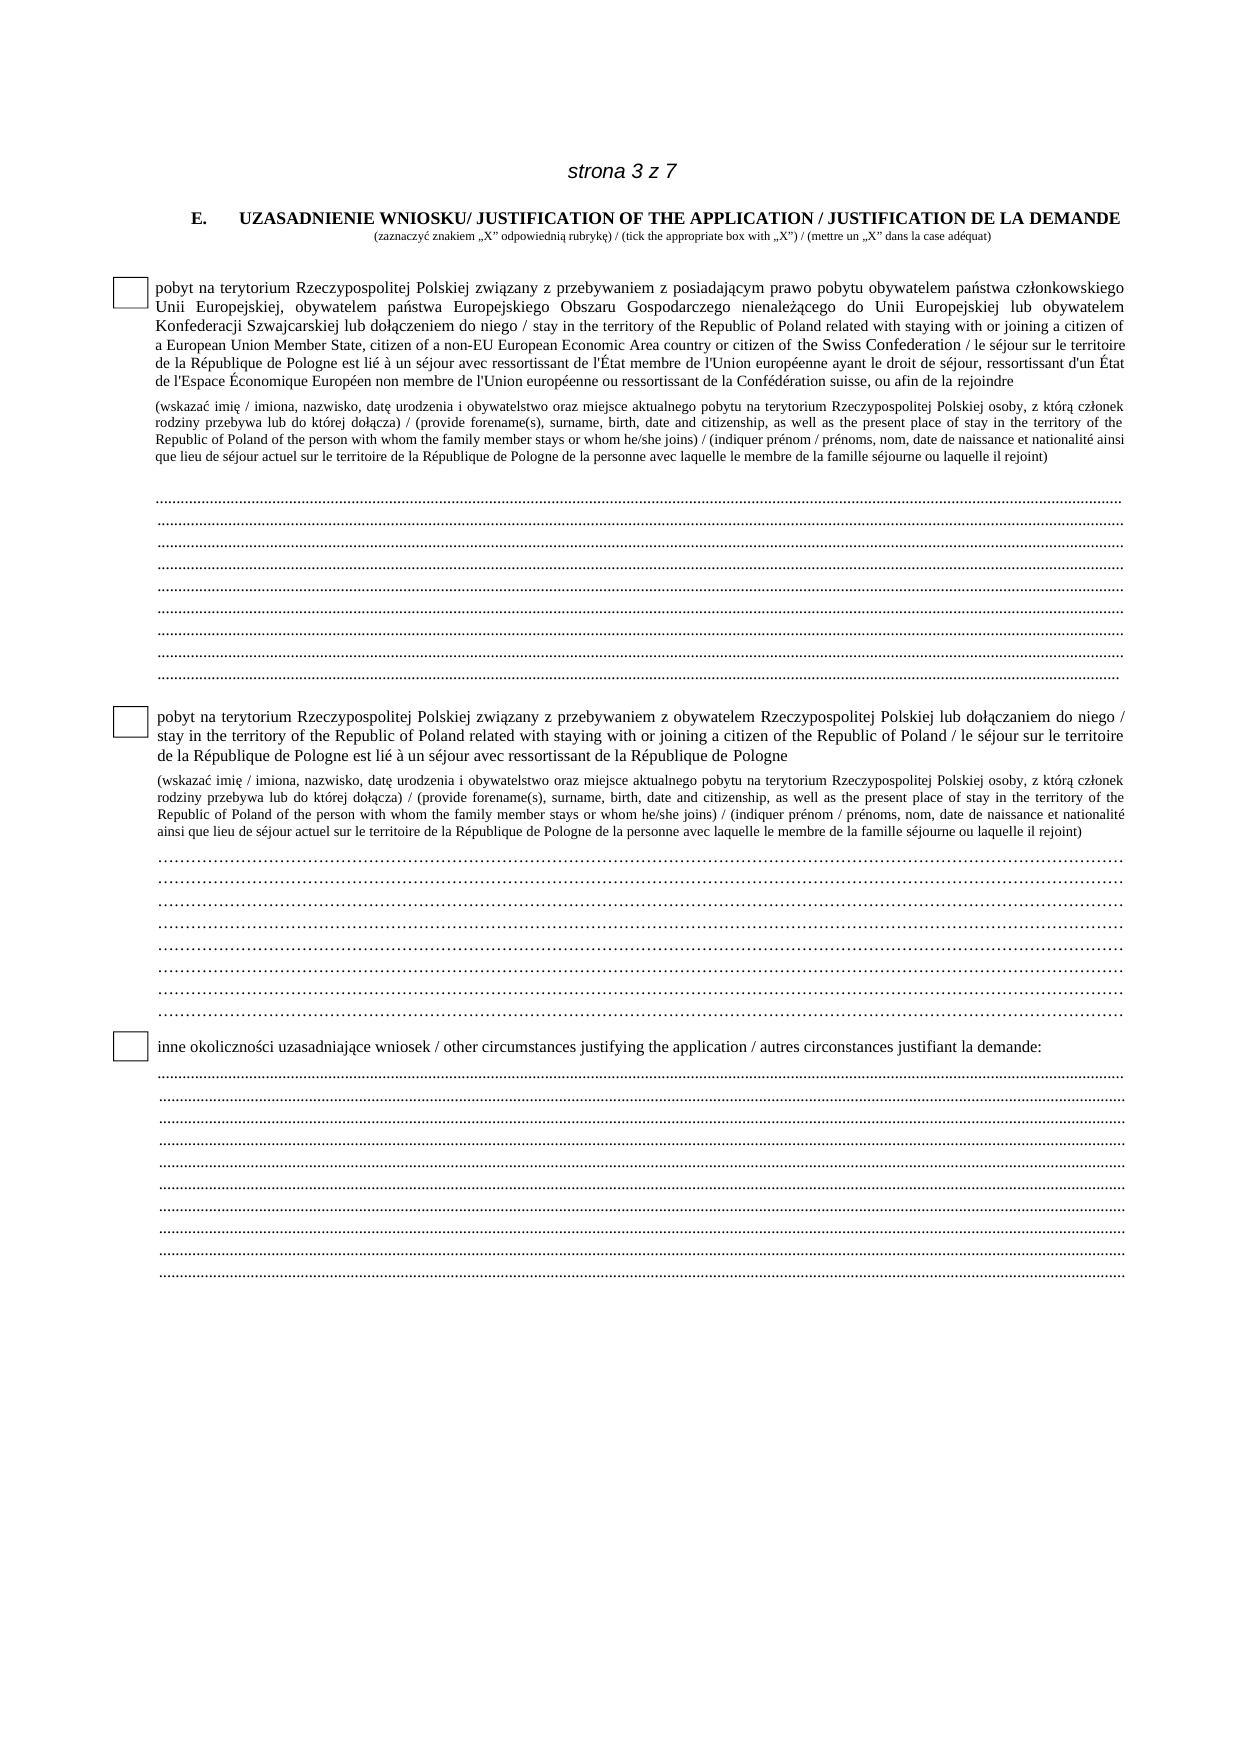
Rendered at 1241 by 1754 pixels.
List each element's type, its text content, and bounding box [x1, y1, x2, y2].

text ........................................................................................................................................................................................................................................ [157, 509, 1146, 529]
text ........................................................................................................................................................................................................................................ [157, 598, 1146, 617]
text ........................................................................................................................................................................................................................................ [158, 1218, 1146, 1237]
text ........................................................................................................................................................................................................................................ [158, 1108, 1146, 1127]
text ........................................................................................................................................................................................................................................ [158, 1152, 1146, 1171]
text ........................................................................................................................................................................................................................................ [158, 1174, 1146, 1193]
text ........................................................................................................................................................................................................................................ [155, 487, 1146, 507]
text ........................................................................................................................................................................................................................................ [157, 642, 1146, 661]
text (zaznaczyć znakiem „X” odpowiednią rubrykę) / (tick the appropriate box with „X”) / (mettre un „X” dans la case adéquat) [374, 228, 1146, 243]
text ....................................................................................................................................................................................................................................... [157, 664, 1146, 683]
text ………………………………………………………………………………………………………………………………………………………… [157, 978, 1146, 998]
text ………………………………………………………………………………………………………………………………………………………… [157, 1001, 1146, 1020]
text pobyt na terytorium Rzeczypospolitej Polskiej związany z przebywaniem z posiadającym prawo pobytu obywatelem państwa członkowskiego Unii Europejskiej, obywatelem państwa Europejskiego Obszaru Gospodarczego nienależącego do Unii Europejskiej lub obywatelem Konfederacji Szwajcarskiej lub dołączeniem do niego / stay in the territory of the Republic of Poland related with staying with or joining a citizen of a European Union Member State, citizen of a non-EU European Economic Area country or citizen of the Swiss Confederation / le séjour sur le territoire de la République de Pologne est lié à un séjour avec ressortissant de l'État membre de l'Union européenne ayant le droit de séjour, ressortissant d'un État de l'Espace Économique Européen non membre de l'Union européenne ou ressortissant de la Confédération suisse, ou afin de la rejoindre [155, 277, 1126, 390]
text strona 3 z 7 [110, 159, 1136, 183]
text (wskazać imię / imiona, nazwisko, datę urodzenia i obywatelstwo oraz miejsce aktualnego pobytu na terytorium Rzeczypospolitej Polskiej osoby, z którą członek rodziny przebywa lub do której dołącza) / (provide forename(s), surname, birth, date and citizenship, as well as the present place of stay in the territory of the Republic of Poland of the person with whom the family member stays or whom he/she joins) / (indiquer prénom / prénoms, nom, date de naissance et nationalité ainsi que lieu de séjour actuel sur le territoire de la République de Pologne de la personne avec laquelle le membre de la famille séjourne ou laquelle il rejoint) [157, 772, 1126, 839]
text ………………………………………………………………………………………………………………………………………………………… [157, 913, 1146, 932]
text inne okoliczności uzasadniające wniosek / other circumstances justifying the application / autres circonstances justifiant la demande: [157, 1037, 1146, 1056]
text ........................................................................................................................................................................................................................................ [157, 553, 1146, 573]
list UZASADNIENIE WNIOSKU/ JUSTIFICATION OF THE APPLICATION / JUSTIFICATION DE LA DEMANDE [191, 208, 1146, 228]
text ………………………………………………………………………………………………………………………………………………………… [157, 891, 1146, 910]
text pobyt na terytorium Rzeczypospolitej Polskiej związany z przebywaniem z obywatelem Rzeczypospolitej Polskiej lub dołączaniem do niego / stay in the territory of the Republic of Poland related with staying with or joining a citizen of the Republic of Poland / le séjour sur le territoire de la République de Pologne est lié à un séjour avec ressortissant de la République de Pologne [157, 707, 1126, 764]
text ........................................................................................................................................................................................................................................ [158, 1240, 1146, 1259]
text ........................................................................................................................................................................................................................................ [157, 1063, 1146, 1082]
text ........................................................................................................................................................................................................................................ [158, 1262, 1146, 1281]
text ........................................................................................................................................................................................................................................ [157, 620, 1146, 639]
text ………………………………………………………………………………………………………………………………………………………… [157, 868, 1146, 887]
text ........................................................................................................................................................................................................................................ [158, 1196, 1146, 1215]
text ........................................................................................................................................................................................................................................ [157, 575, 1146, 594]
text ………………………………………………………………………………………………………………………………………………………… [157, 846, 1146, 866]
text ………………………………………………………………………………………………………………………………………………………… [157, 957, 1146, 976]
text ........................................................................................................................................................................................................................................ [157, 531, 1146, 551]
text ………………………………………………………………………………………………………………………………………………………… [157, 934, 1146, 954]
text (wskazać imię / imiona, nazwisko, datę urodzenia i obywatelstwo oraz miejsce aktualnego pobytu na terytorium Rzeczypospolitej Polskiej osoby, z którą członek rodziny przebywa lub do której dołącza) / (provide forename(s), surname, birth, date and citizenship, as well as the present place of stay in the territory of the Republic of Poland of the person with whom the family member stays or whom he/she joins) / (indiquer prénom / prénoms, nom, date de naissance et nationalité ainsi que lieu de séjour actuel sur le territoire de la République de Pologne de la personne avec laquelle le membre de la famille séjourne ou laquelle il rejoint) [155, 397, 1126, 464]
text ........................................................................................................................................................................................................................................ [158, 1086, 1146, 1105]
text ........................................................................................................................................................................................................................................ [158, 1129, 1146, 1149]
